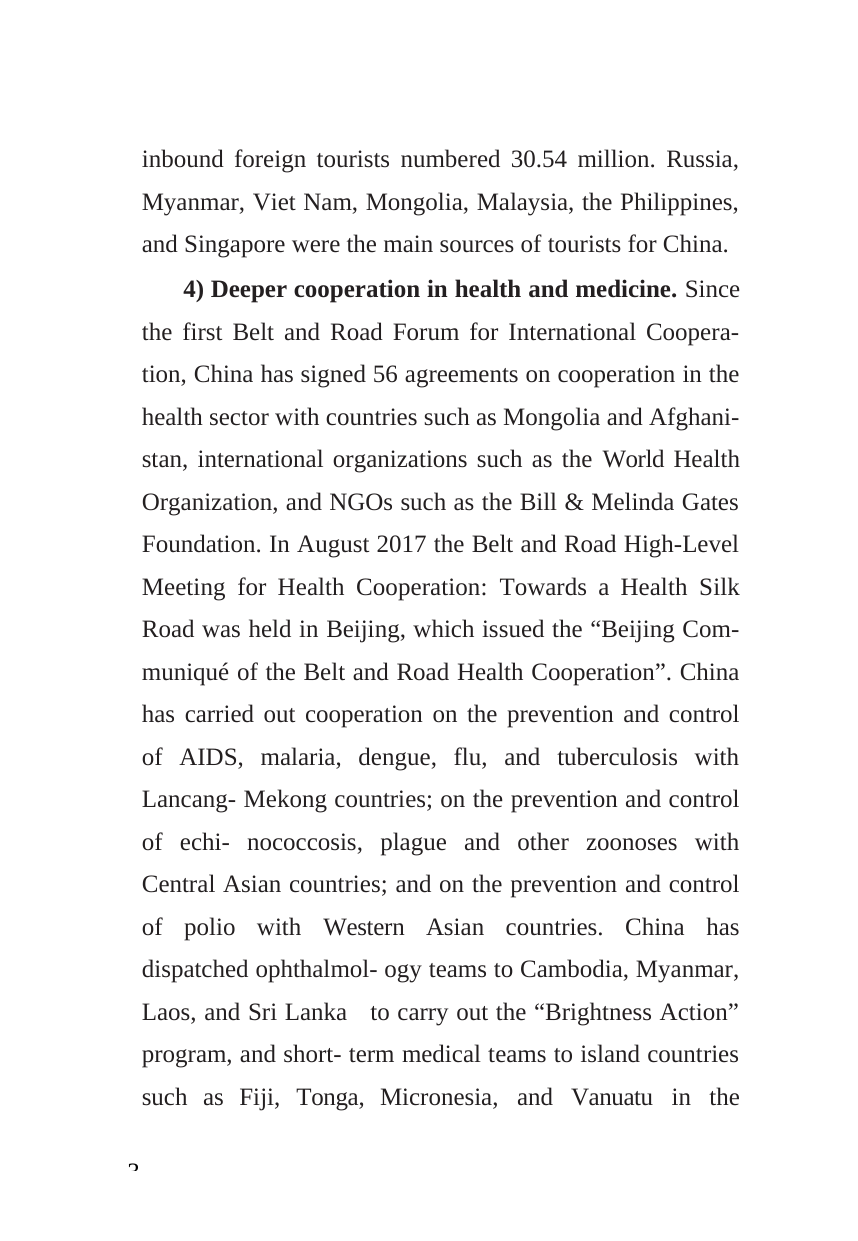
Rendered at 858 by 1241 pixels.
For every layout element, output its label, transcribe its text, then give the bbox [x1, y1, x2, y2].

text inbound foreign tourists numbered 30.54 million. Russia, Myanmar, Viet Nam, Mongolia, Malaysia, the Philippines, and Singapore were the main sources of tourists for China. [142, 144, 739, 258]
